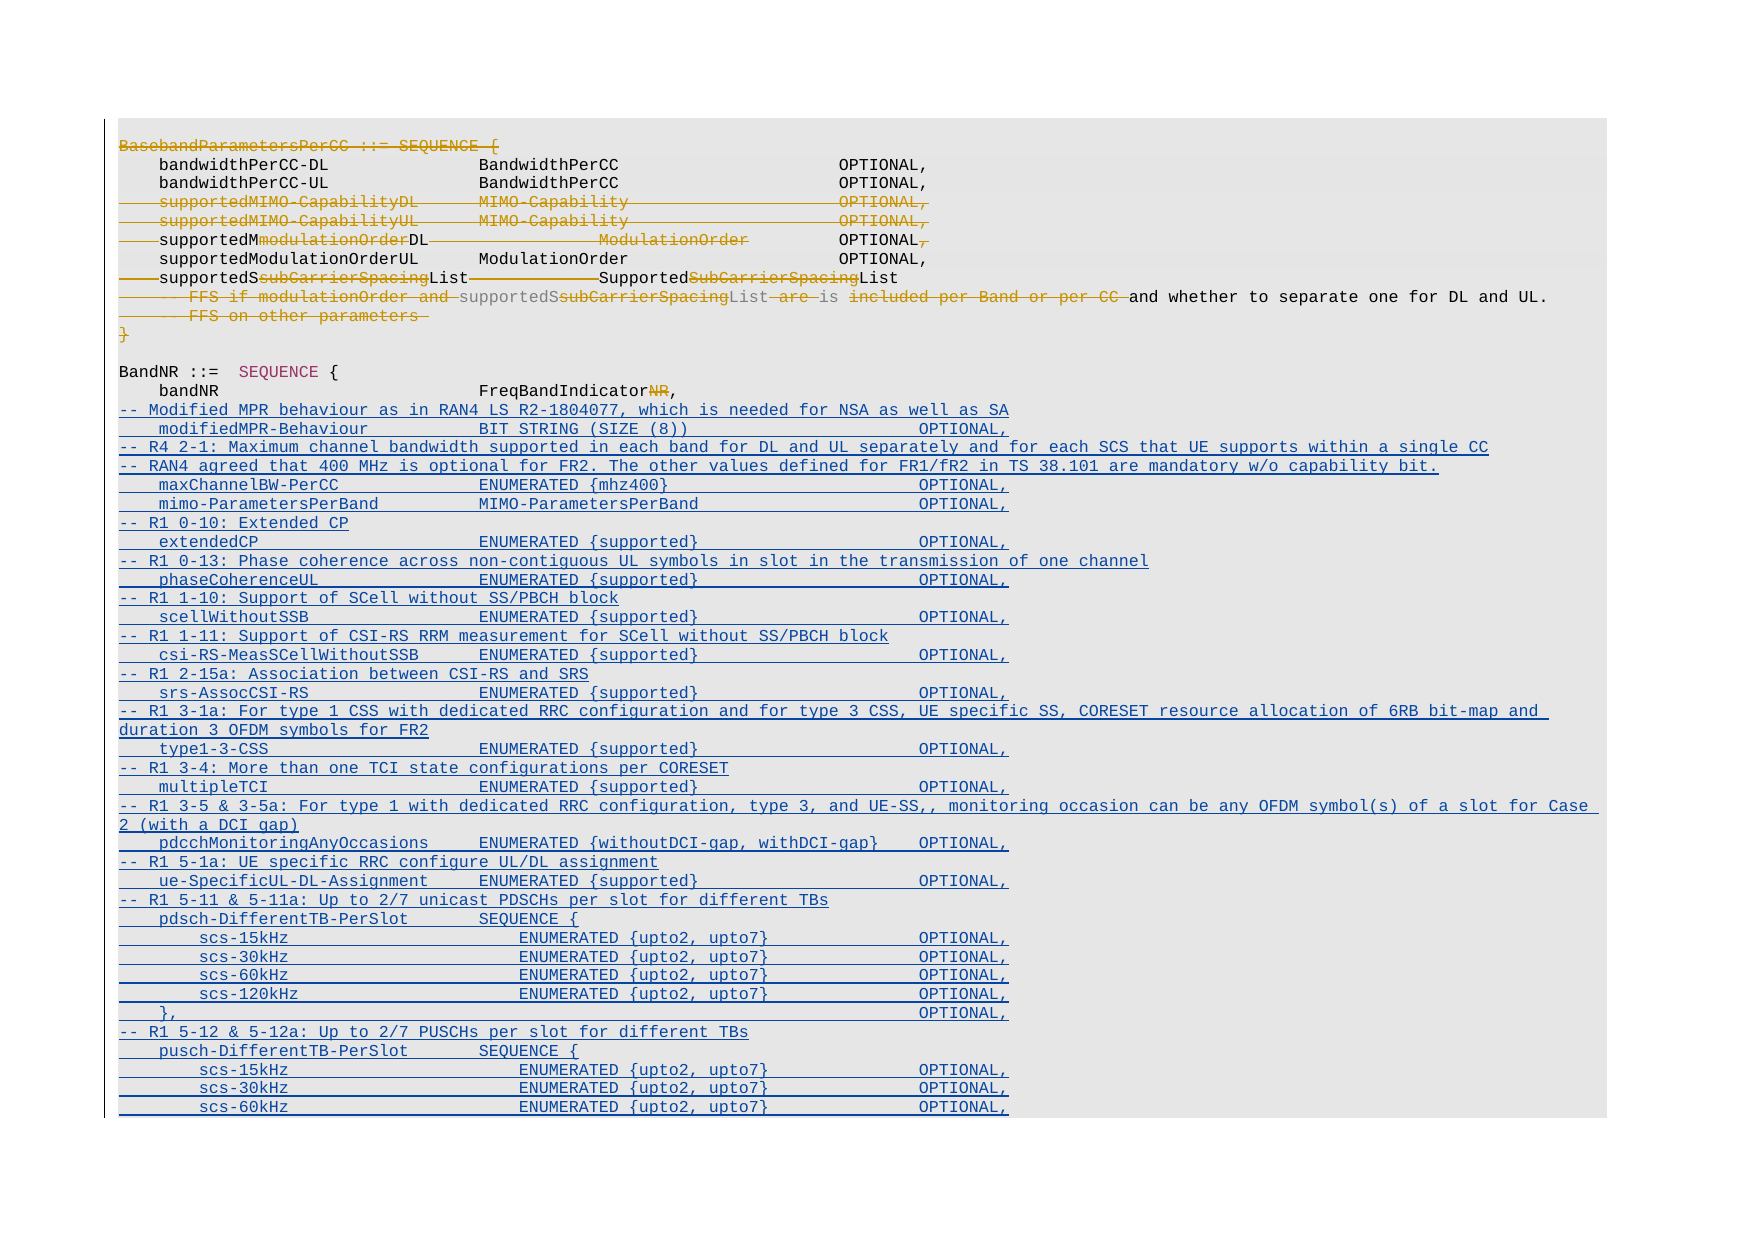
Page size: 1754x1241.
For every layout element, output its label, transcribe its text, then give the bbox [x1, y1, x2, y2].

text BandNR ::= SEQUENCE { [118, 364, 1607, 382]
text bandNR FreqBandIndicator, [118, 382, 1607, 401]
